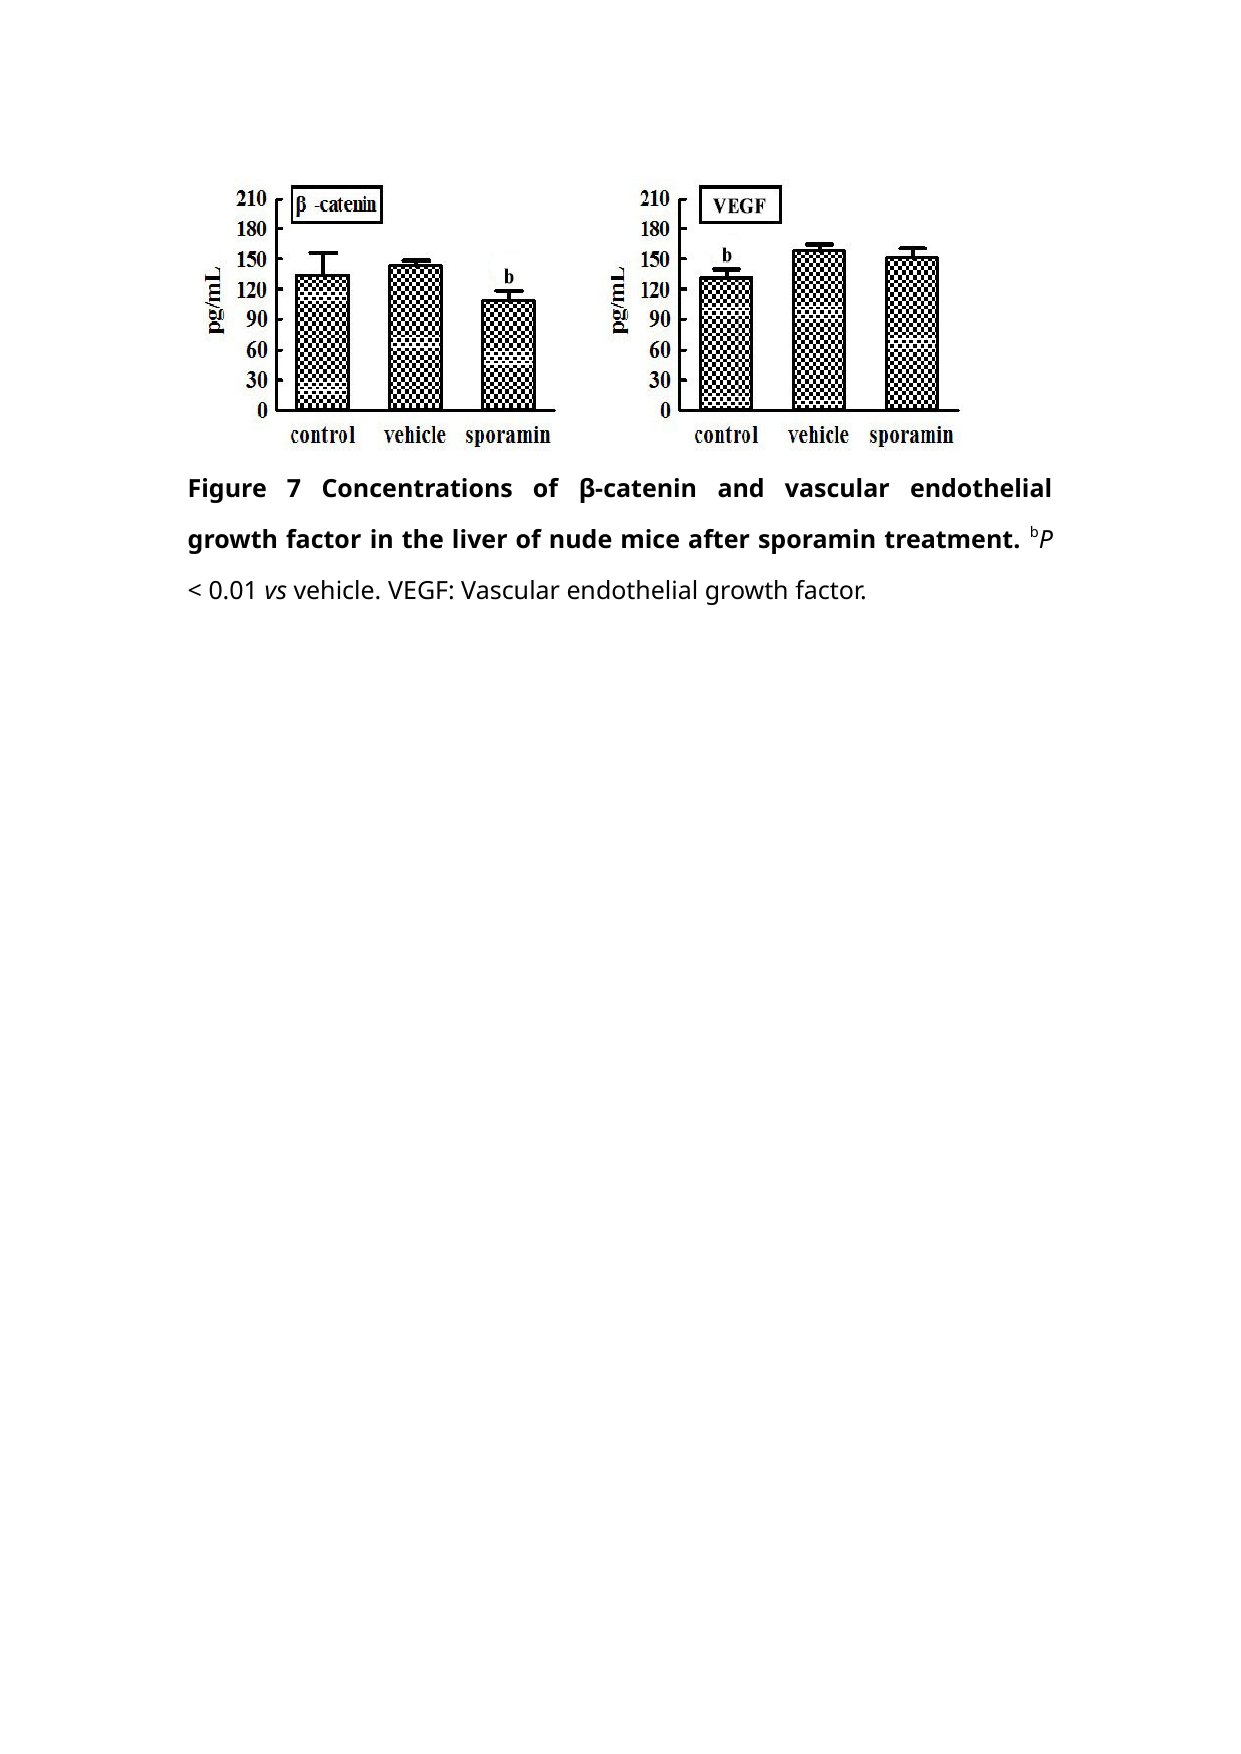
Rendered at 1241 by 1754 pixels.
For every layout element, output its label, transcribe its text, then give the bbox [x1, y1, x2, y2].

text Figure 7 Concentrations of β-catenin and vascular endothelial growth factor in the liver of nude mice after sporamin treatment. bP < 0.01 vs vehicle. VEGF: Vascular endothelial growth factor. [187, 471, 1053, 607]
picture [187, 162, 1015, 458]
